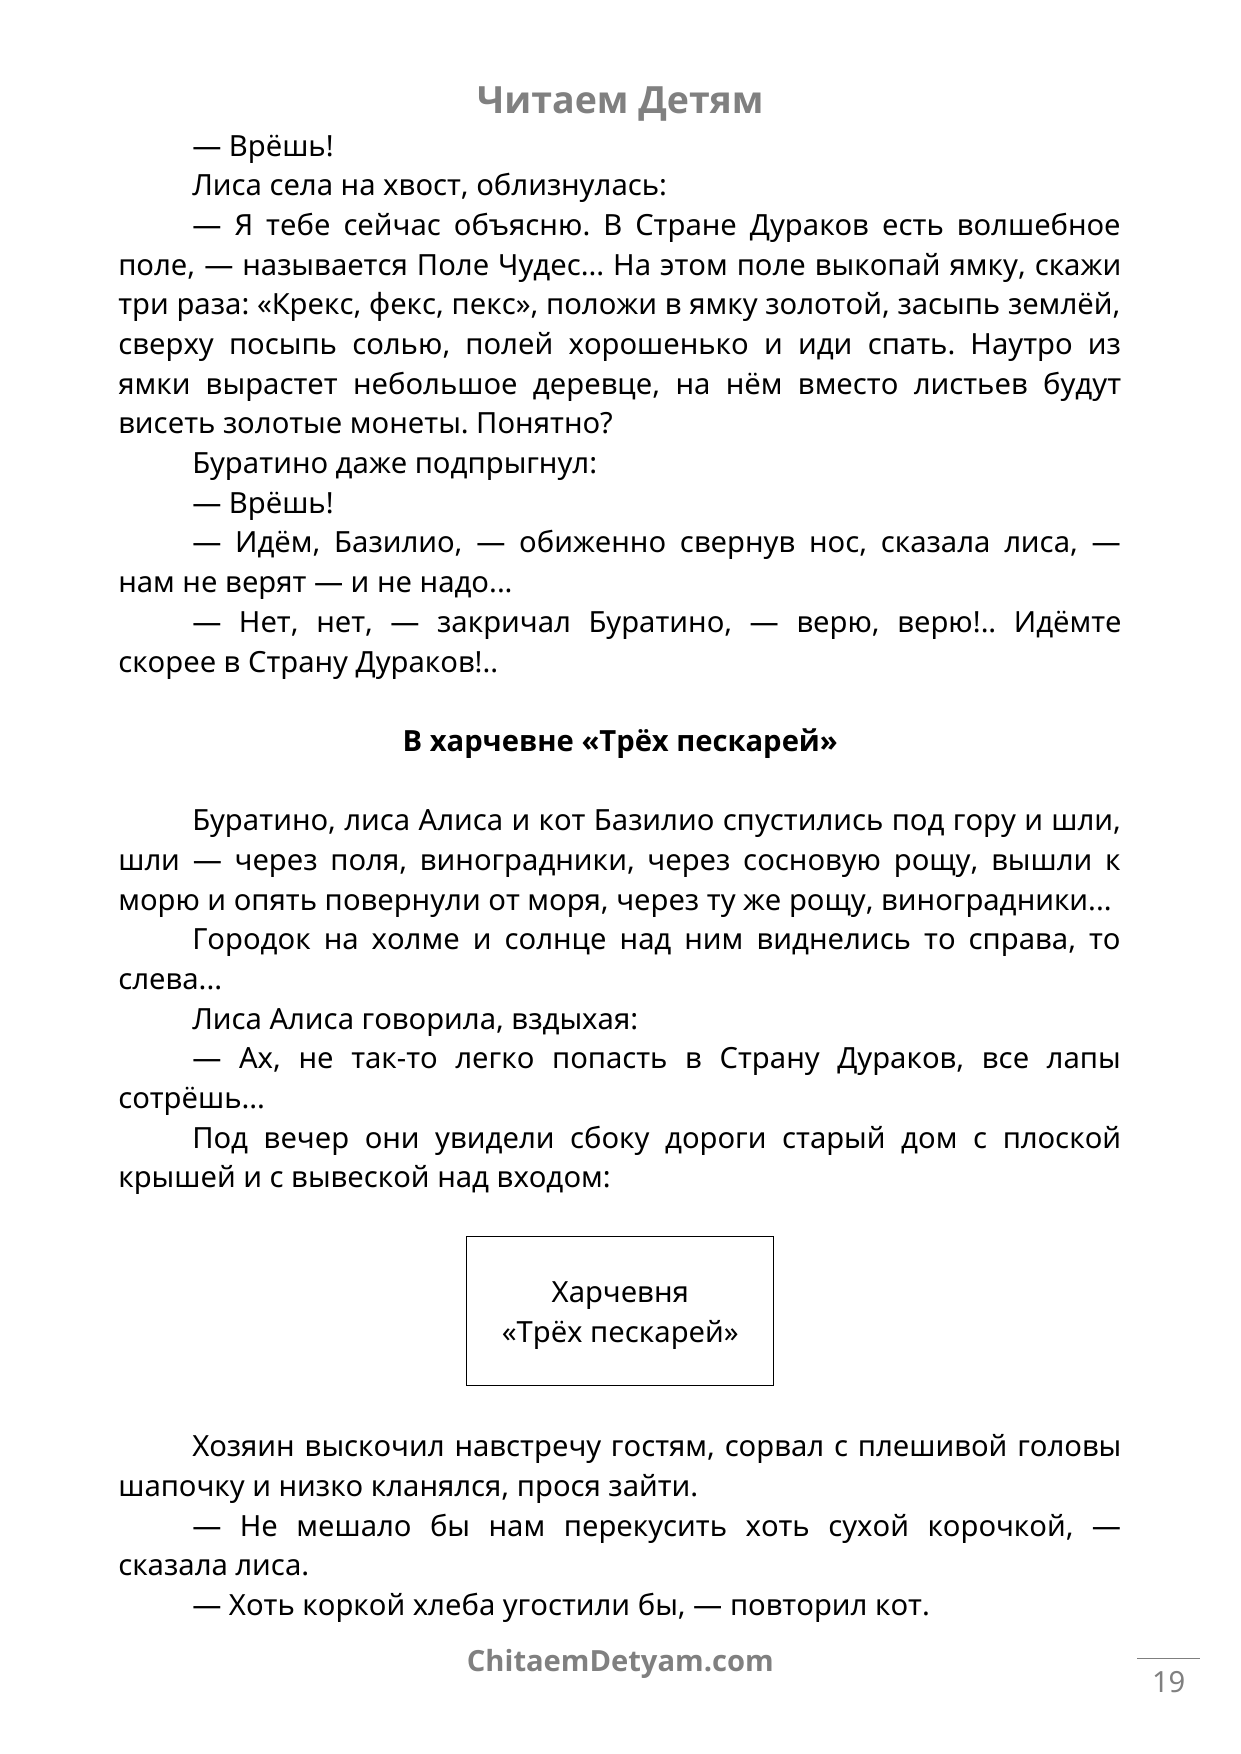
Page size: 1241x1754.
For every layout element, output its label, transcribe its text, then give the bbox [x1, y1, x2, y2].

text Буратино, лиса Алиса и кот Базилио спустились под гору и шли, шли — через поля, виноградники, через сосновую рощу, вышли к морю и опять повернули от моря, через ту же рощу, виноградники... [118, 799, 1122, 919]
text Хозяин выскочил навстречу гостям, сорвал с плешивой головы шапочку и низко кланялся, прося зайти. [118, 1425, 1122, 1505]
text — Не мешало бы нам перекусить хоть сухой корочкой, — сказала лиса. [118, 1505, 1122, 1584]
text — Ах, не так-то легко попасть в Страну Дураков, все лапы сотрёшь... [118, 1038, 1122, 1117]
text — Врёшь! [118, 125, 1122, 164]
text Лиса Алиса говорила, вздыхая: [118, 998, 1122, 1038]
text — Врёшь! [118, 482, 1122, 522]
text — Я тебе сейчас объясню. В Стране Дураков есть волшебное поле, — называется Поле Чудес... На этом поле выкопай ямку, скажи три раза: «Крекс, фекс, пекс», положи в ямку золотой, засыпь землёй, сверху посыпь солью, полей хорошенько и иди спать. Наутро из ямки вырастет небольшое деревце, на нём вместо листьев будут висеть золотые монеты. Понятно? [118, 204, 1122, 442]
text Под вечер они увидели сбоку дороги старый дом с плоской крышей и с вывеской над входом: [118, 1117, 1122, 1196]
text Городок на холме и солнце над ним виднелись то справа, то слева... [118, 919, 1122, 998]
subtitle В харчевне «Трёх пескарей» [118, 720, 1122, 760]
text — Идём, Базилио, — обиженно свернув нос, сказала лиса, — нам не верят — и не надо... [118, 522, 1122, 601]
table_header Харчевня «Трёх пескарей» [467, 1237, 773, 1385]
text — Нет, нет, — закричал Буратино, — верю, верю!.. Идёмте скорее в Страну Дураков!.. [118, 601, 1122, 681]
text Буратино даже подпрыгнул: [118, 442, 1122, 482]
text Лиса села на хвост, облизнулась: [118, 164, 1122, 204]
text — Хоть коркой хлеба угостили бы, — повторил кот. [118, 1584, 1122, 1624]
